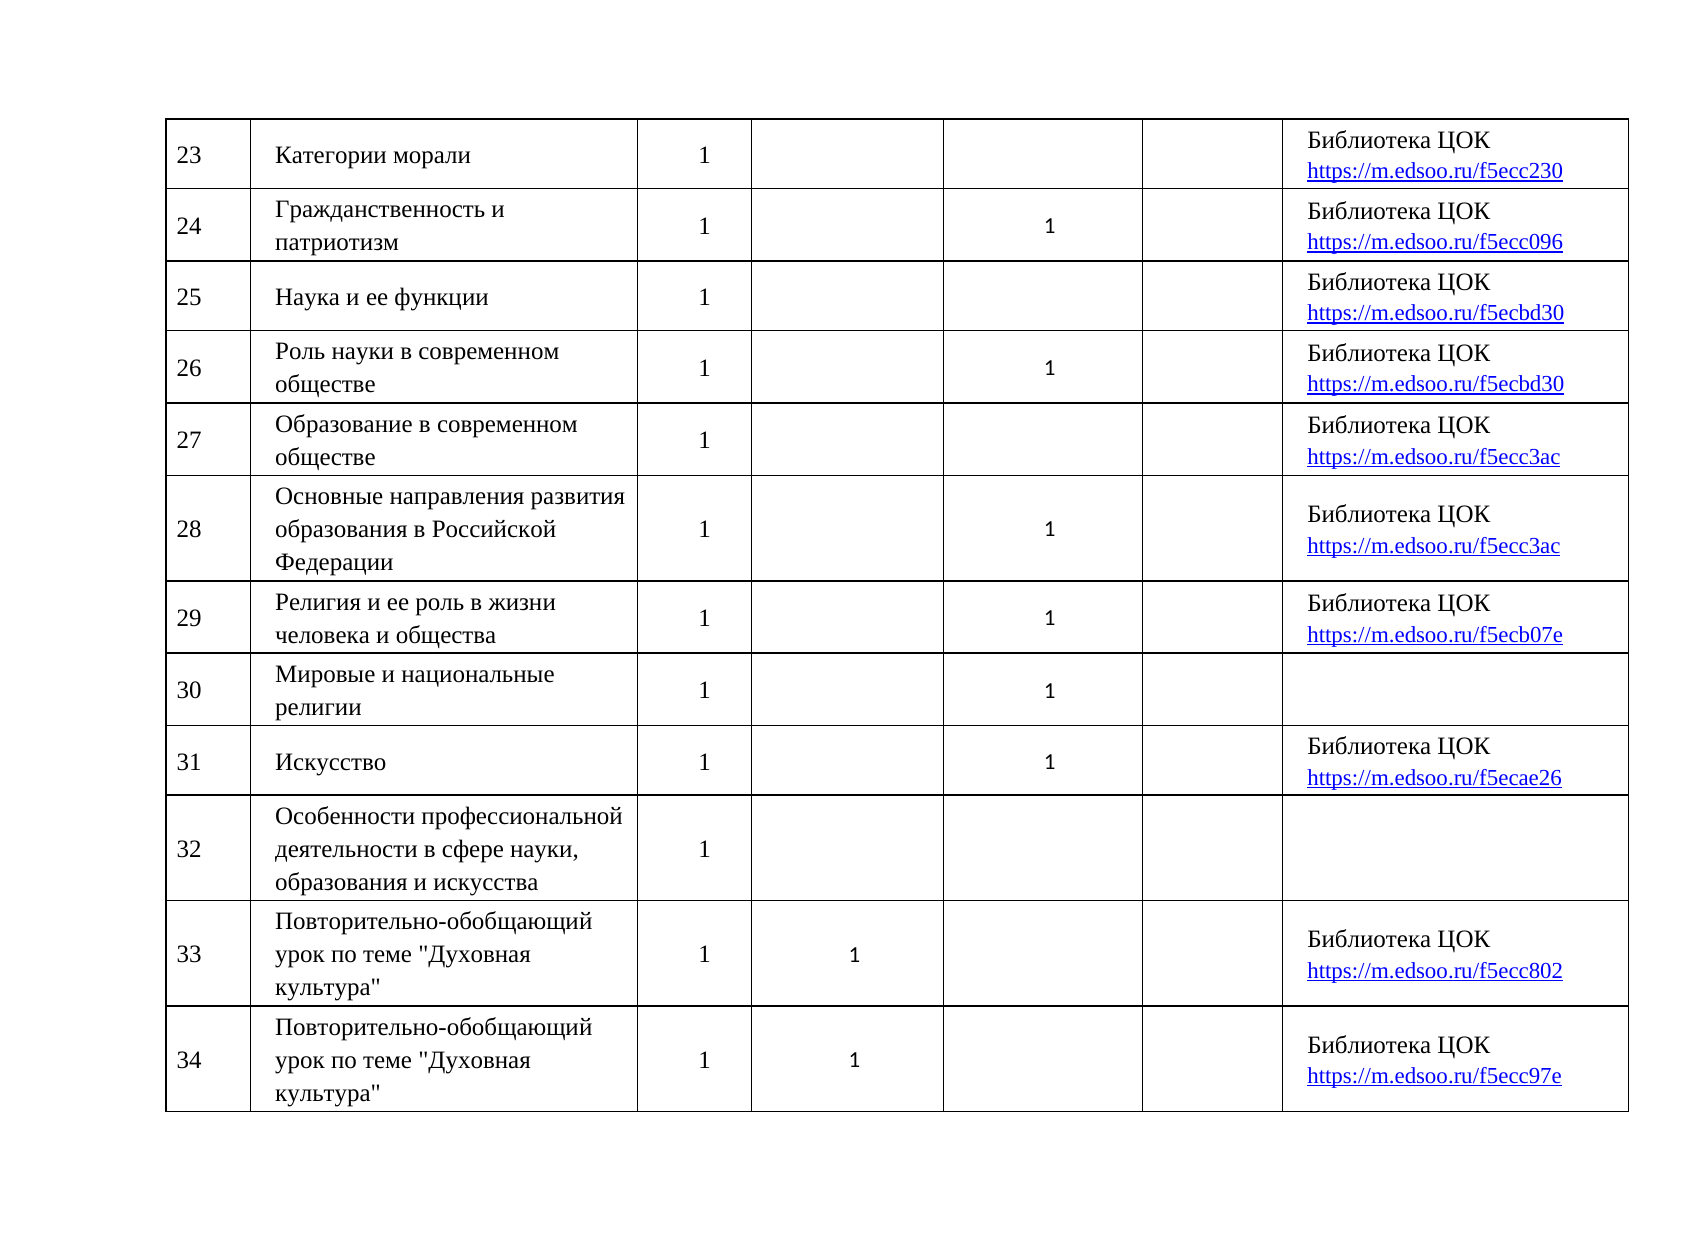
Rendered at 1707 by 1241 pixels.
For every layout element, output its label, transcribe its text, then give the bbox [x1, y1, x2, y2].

table_cell Библиотека ЦОК https://m.edsoo.ru/f5ecc3ac [1283, 404, 1628, 474]
table_cell [752, 582, 943, 652]
table_cell Библиотека ЦОК https://m.edsoo.ru/f5ecc97e [1283, 1007, 1628, 1111]
table_cell 1 [638, 262, 751, 330]
table_cell 1 [944, 189, 1142, 260]
table_cell 1 [638, 901, 751, 1005]
table_cell 1 [944, 726, 1142, 794]
table_cell 1 [638, 189, 751, 260]
table_cell [1143, 476, 1282, 580]
table_cell [1283, 796, 1628, 900]
table_cell 33 [167, 901, 250, 1005]
table_cell Повторительно-обобщающий урок по теме "Духовная культура" [251, 1007, 637, 1111]
table_cell [1143, 582, 1282, 652]
table_cell [752, 796, 943, 900]
table_cell 1 [638, 796, 751, 900]
table_cell Искусство [251, 726, 637, 794]
table_cell 1 [638, 654, 751, 725]
table_cell [752, 404, 943, 474]
table_cell [944, 796, 1142, 900]
table_cell 1 [944, 582, 1142, 652]
table_cell 1 [638, 476, 751, 580]
table_cell 31 [167, 726, 250, 794]
table_cell [752, 120, 943, 188]
table_cell Образование в современном обществе [251, 404, 637, 474]
table_cell [1143, 726, 1282, 794]
table_cell 1 [638, 331, 751, 402]
table_cell Библиотека ЦОК https://m.edsoo.ru/f5ecbd30 [1283, 262, 1628, 330]
table_cell Категории морали [251, 120, 637, 188]
table_cell 27 [167, 404, 250, 474]
table_cell 32 [167, 796, 250, 900]
table_cell 23 [167, 120, 250, 188]
table_cell [944, 1007, 1142, 1111]
table_cell Библиотека ЦОК https://m.edsoo.ru/f5ecb07e [1283, 582, 1628, 652]
table_cell Библиотека ЦОК https://m.edsoo.ru/f5ecc230 [1283, 120, 1628, 188]
table_cell Основные направления развития образования в Российской Федерации [251, 476, 637, 580]
table_cell 1 [752, 901, 943, 1005]
table_cell [1143, 189, 1282, 260]
table_cell [752, 262, 943, 330]
table_cell 1 [944, 331, 1142, 402]
table_cell 1 [638, 726, 751, 794]
table_cell Религия и ее роль в жизни человека и общества [251, 582, 637, 652]
table_cell 25 [167, 262, 250, 330]
table_cell [944, 120, 1142, 188]
table_cell Библиотека ЦОК https://m.edsoo.ru/f5ecae26 [1283, 726, 1628, 794]
table_cell [752, 476, 943, 580]
table_cell Гражданственность и патриотизм [251, 189, 637, 260]
table_cell 1 [944, 654, 1142, 725]
table_cell [752, 654, 943, 725]
table_cell [1143, 796, 1282, 900]
table_cell [1143, 1007, 1282, 1111]
table_cell Библиотека ЦОК https://m.edsoo.ru/f5ecc3ac [1283, 476, 1628, 580]
table_cell 1 [944, 476, 1142, 580]
table_cell Наука и ее функции [251, 262, 637, 330]
table_cell [944, 262, 1142, 330]
table_cell [1143, 331, 1282, 402]
table_cell [1143, 404, 1282, 474]
table_cell 1 [638, 582, 751, 652]
table_cell [1143, 654, 1282, 725]
table_cell 24 [167, 189, 250, 260]
table_cell Библиотека ЦОК https://m.edsoo.ru/f5ecc096 [1283, 189, 1628, 260]
table_cell [752, 189, 943, 260]
table_cell Особенности профессиональной деятельности в сфере науки, образования и искусства [251, 796, 637, 900]
table_cell [752, 331, 943, 402]
table_cell [1143, 901, 1282, 1005]
table_cell [944, 404, 1142, 474]
table_cell 34 [167, 1007, 250, 1111]
table_cell [944, 901, 1142, 1005]
table_cell [1143, 262, 1282, 330]
table_cell 30 [167, 654, 250, 725]
table_cell [752, 726, 943, 794]
table_cell 1 [752, 1007, 943, 1111]
table_cell 1 [638, 120, 751, 188]
table_cell Мировые и национальные религии [251, 654, 637, 725]
table_cell Роль науки в современном обществе [251, 331, 637, 402]
table_cell Библиотека ЦОК https://m.edsoo.ru/f5ecc802 [1283, 901, 1628, 1005]
table_cell [1283, 654, 1628, 725]
table_cell 28 [167, 476, 250, 580]
table_cell Повторительно-обобщающий урок по теме "Духовная культура" [251, 901, 637, 1005]
table_cell [1143, 120, 1282, 188]
table_cell 29 [167, 582, 250, 652]
table_cell 1 [638, 1007, 751, 1111]
table_cell 26 [167, 331, 250, 402]
table_cell 1 [638, 404, 751, 474]
table_cell Библиотека ЦОК https://m.edsoo.ru/f5ecbd30 [1283, 331, 1628, 402]
